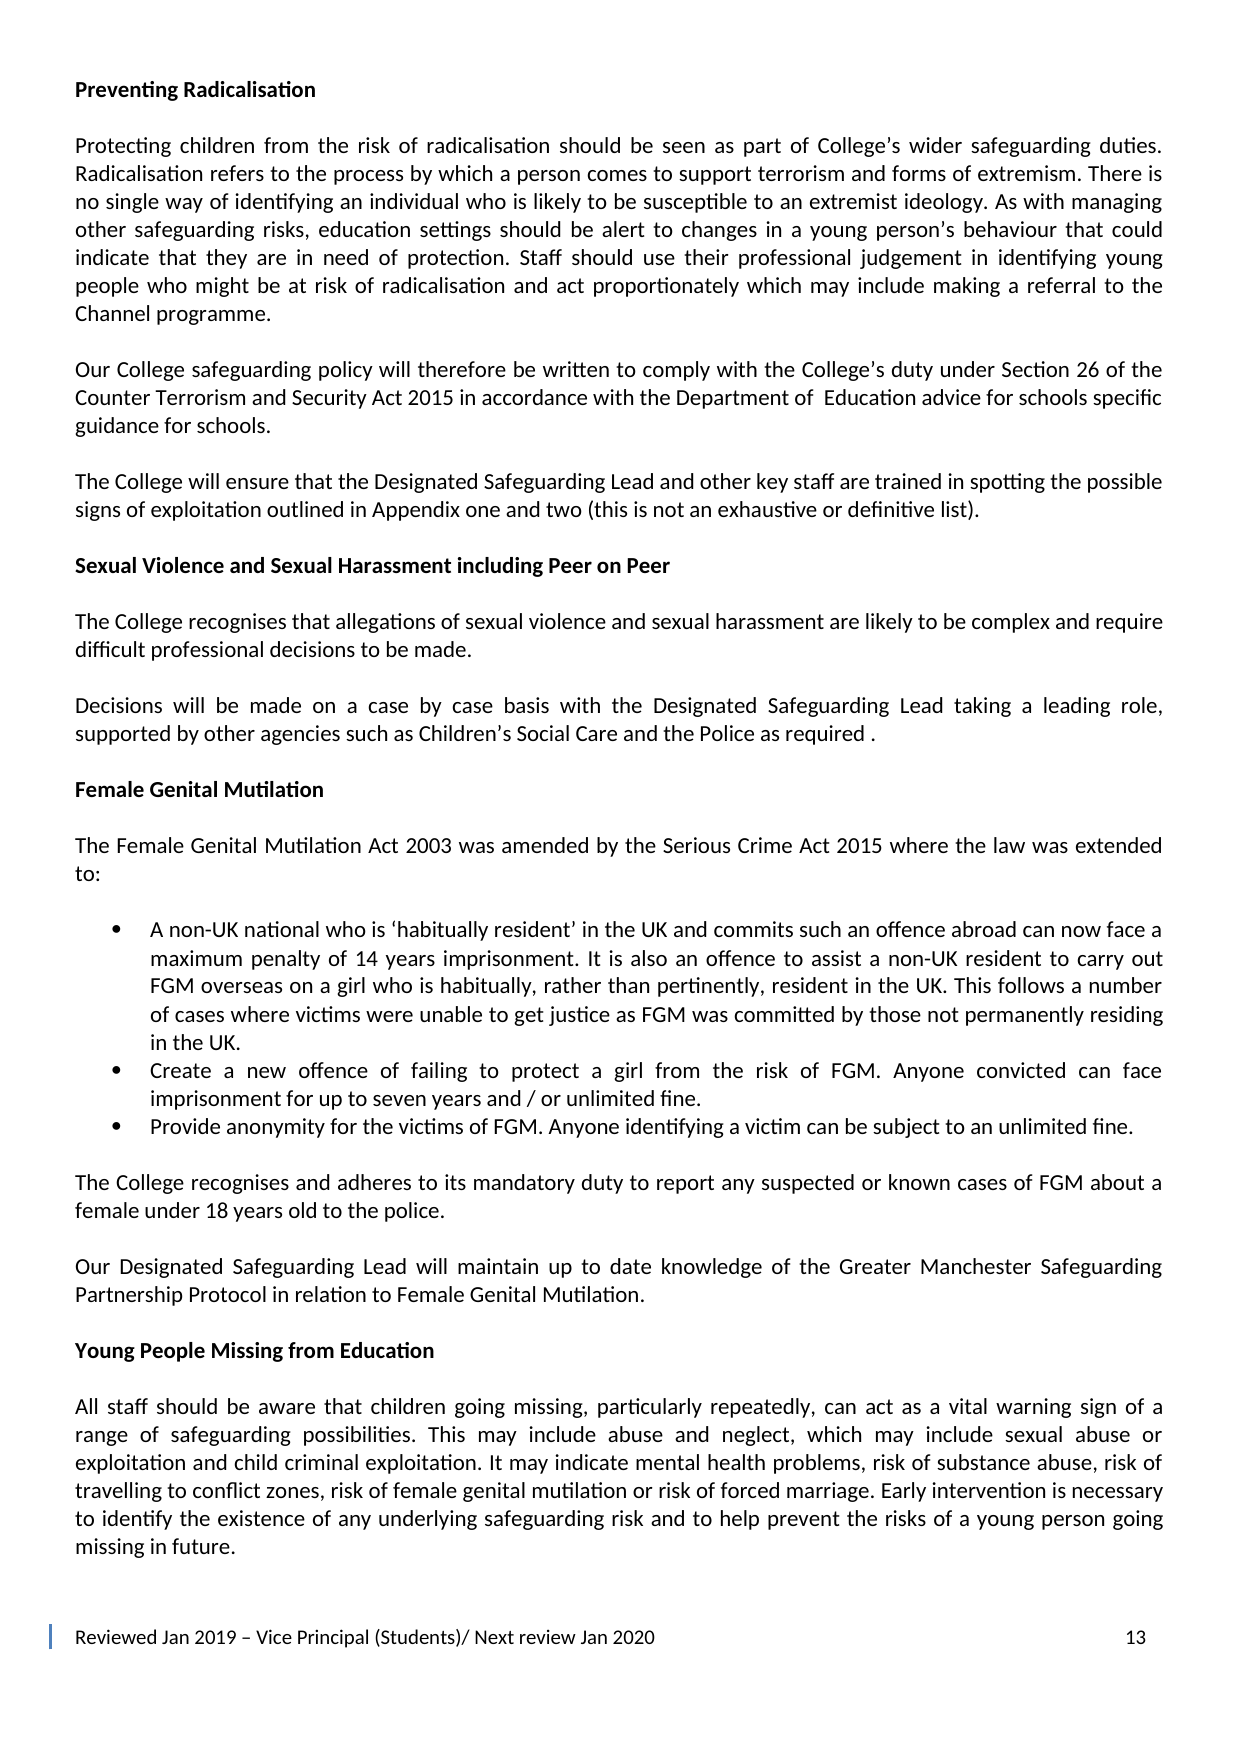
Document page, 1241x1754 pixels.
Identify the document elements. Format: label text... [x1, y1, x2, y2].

list Provide anonymity for the victims of FGM. Anyone identifying a victim can be subject to an unlimited fine. [112, 1112, 1165, 1140]
text Sexual Violence and Sexual Harassment including Peer on Peer [75, 551, 1165, 579]
text The Female Genital Mutilation Act 2003 was amended by the Serious Crime Act 2015 where the law was extended to: [75, 832, 1165, 888]
list A non-UK national who is ‘habitually resident’ in the UK and commits such an offence abroad can now face a maximum penalty of 14 years imprisonment. It is also an offence to assist a non-UK resident to carry out FGM overseas on a girl who is habitually, rather than pertinently, resident in the UK. This follows a number of cases where victims were unable to get justice as FGM was committed by those not permanently residing in the UK. [112, 916, 1165, 1056]
text Our College safeguarding policy will therefore be written to comply with the College’s duty under Section 26 of the Counter Terrorism and Security Act 2015 in accordance with the Department of Education advice for schools specific guidance for schools. [75, 355, 1165, 439]
text Young People Missing from Education [75, 1336, 1165, 1364]
list Create a new offence of failing to protect a girl from the risk of FGM. Anyone convicted can face imprisonment for up to seven years and / or unlimited fine. [112, 1056, 1165, 1112]
text Our Designated Safeguarding Lead will maintain up to date knowledge of the Greater Manchester Safeguarding Partnership Protocol in relation to Female Genital Mutilation. [75, 1252, 1165, 1308]
text Female Genital Mutilation [75, 776, 1165, 803]
text The College recognises that allegations of sexual violence and sexual harassment are likely to be complex and require difficult professional decisions to be made. [75, 607, 1165, 663]
text The College will ensure that the Designated Safeguarding Lead and other key staff are trained in spotting the possible signs of exploitation outlined in Appendix one and two (this is not an exhaustive or definitive list). [75, 467, 1165, 523]
text Preventing Radicalisation [75, 75, 1165, 103]
text Protecting children from the risk of radicalisation should be seen as part of College’s wider safeguarding duties. Radicalisation refers to the process by which a person comes to support terrorism and forms of extremism. There is no single way of identifying an individual who is likely to be susceptible to an extremist ideology. As with managing other safeguarding risks, education settings should be alert to changes in a young person’s behaviour that could indicate that they are in need of protection. Staff should use their professional judgement in identifying young people who might be at risk of radicalisation and act proportionately which may include making a referral to the Channel programme. [75, 131, 1165, 327]
text Decisions will be made on a case by case basis with the Designated Safeguarding Lead taking a leading role, supported by other agencies such as Children’s Social Care and the Police as required . [75, 691, 1165, 747]
text The College recognises and adheres to its mandatory duty to report any suspected or known cases of FGM about a female under 18 years old to the police. [75, 1168, 1165, 1224]
text All staff should be aware that children going missing, particularly repeatedly, can act as a vital warning sign of a range of safeguarding possibilities. This may include abuse and neglect, which may include sexual abuse or exploitation and child criminal exploitation. It may indicate mental health problems, risk of substance abuse, risk of travelling to conflict zones, risk of female genital mutilation or risk of forced marriage. Early intervention is necessary to identify the existence of any underlying safeguarding risk and to help prevent the risks of a young person going missing in future. [75, 1392, 1165, 1560]
